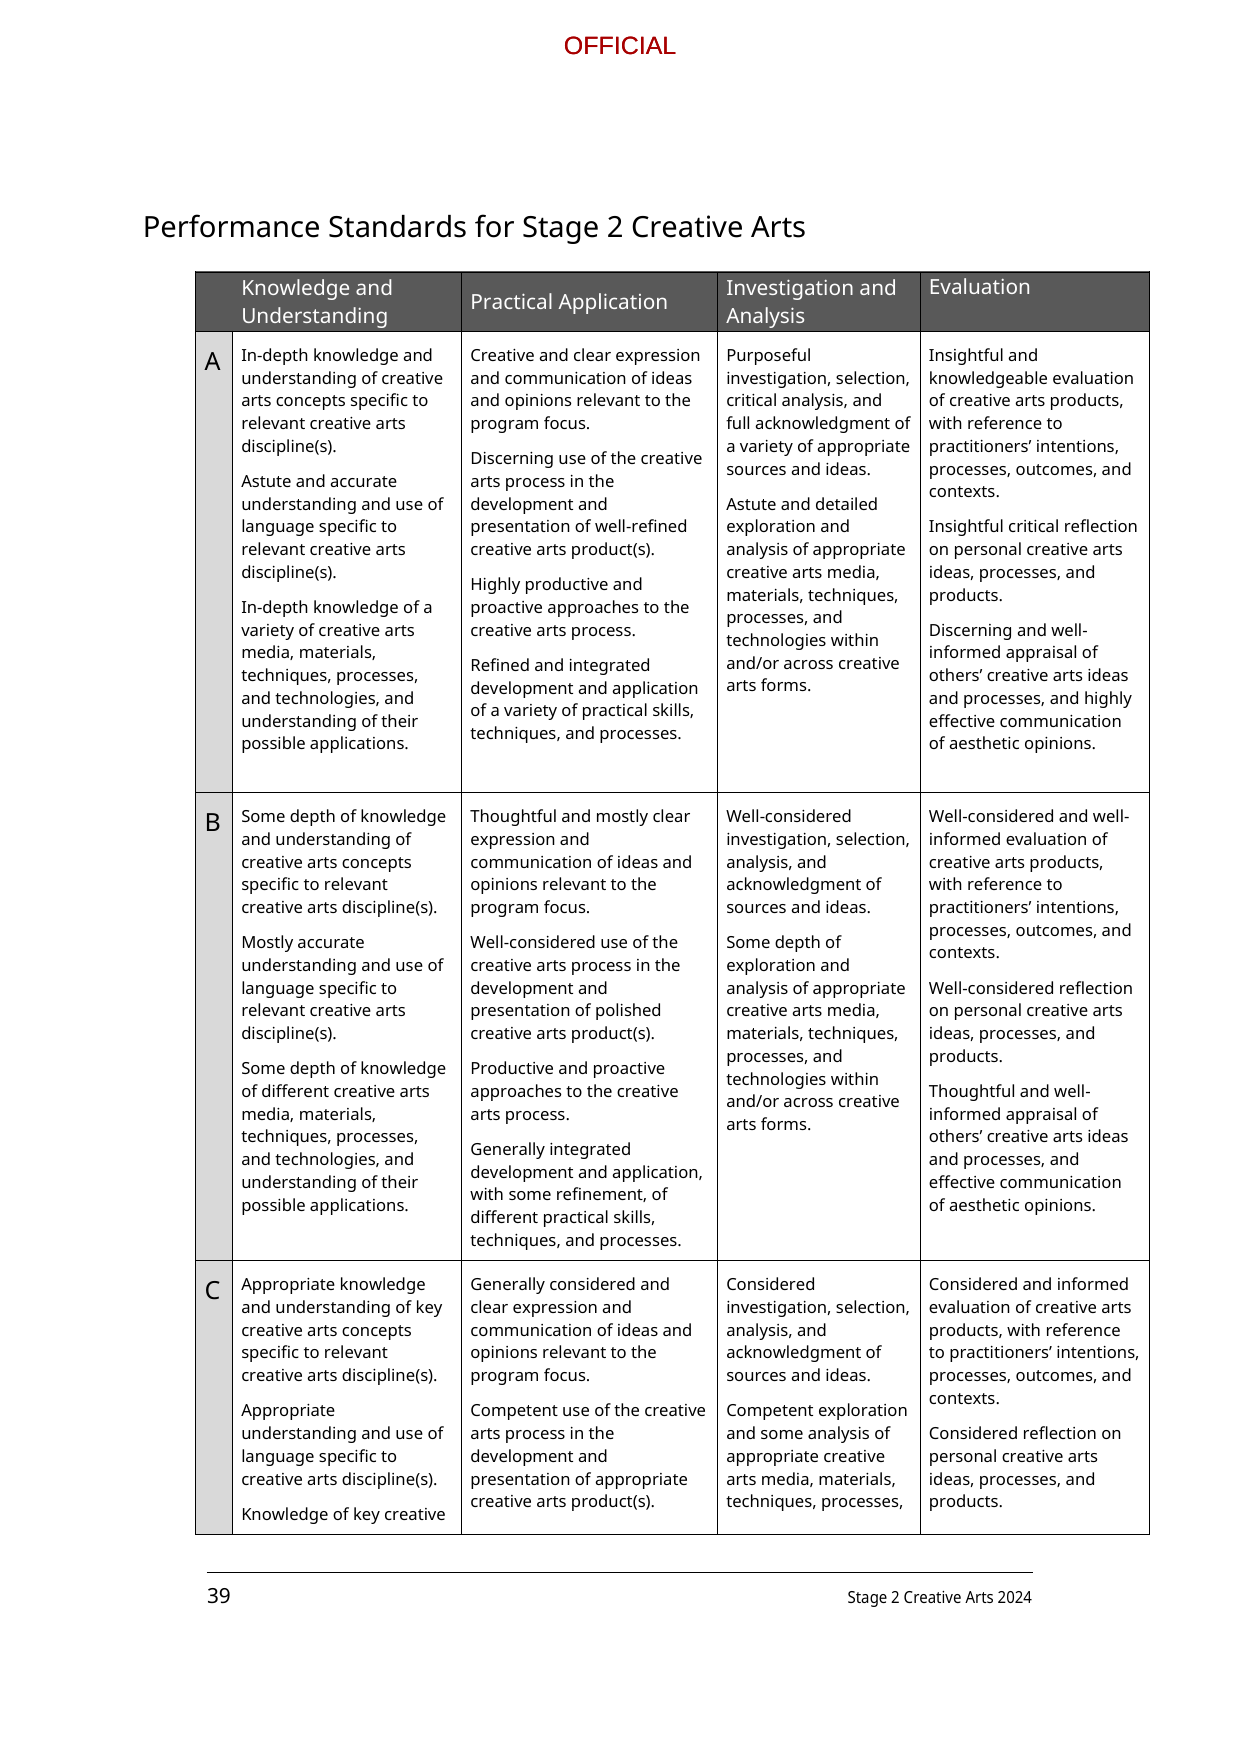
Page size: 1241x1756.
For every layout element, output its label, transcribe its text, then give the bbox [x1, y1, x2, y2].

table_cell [921, 1261, 1149, 1534]
table_cell In-depth knowledge and understanding of creative arts concepts specific to relevant creative arts discipline(s). Astute and accurate understanding and use of language specific to relevant creative arts discipline(s). In-depth knowledge of a variety of creative arts media, materials, techniques, processes, and technologies, and understanding of their possible applications. [233, 332, 461, 792]
table_header Knowledge and Understanding [232, 273, 461, 331]
table_cell B [196, 793, 232, 1260]
table_header Evaluation [921, 273, 1149, 331]
table_cell Some depth of knowledge and understanding of creative arts concepts specific to relevant creative arts discipline(s). Mostly accurate understanding and use of language specific to relevant creative arts discipline(s). Some depth of knowledge of different creative arts media, materials, techniques, processes, and technologies, and understanding of their possible applications. [233, 793, 461, 1260]
table_cell A [196, 332, 232, 792]
table_header Practical Application [462, 273, 717, 331]
table_cell C [196, 1261, 232, 1534]
table_cell Well-considered and well-informed evaluation of creative arts products, with reference to practitioners’ intentions, processes, outcomes, and contexts. Well-considered reflection on personal creative arts ideas, processes, and products. Thoughtful and well-informed appraisal of others’ creative arts ideas and processes, and effective communication of aesthetic opinions. [921, 793, 1149, 1260]
table_cell Creative and clear expression and communication of ideas and opinions relevant to the program focus. Discerning use of the creative arts process in the development and presentation of well-refined creative arts product(s). Highly productive and proactive approaches to the creative arts process. Refined and integrated development and application of a variety of practical skills, techniques, and processes. [462, 332, 717, 792]
table_cell Well-considered investigation, selection, analysis, and acknowledgment of sources and ideas. Some depth of exploration and analysis of appropriate creative arts media, materials, techniques, processes, and technologies within and/or across creative arts forms. [718, 793, 920, 1260]
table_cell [233, 1261, 461, 1534]
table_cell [718, 1261, 920, 1534]
table_header - [196, 273, 232, 331]
table_cell Purposeful investigation, selection, critical analysis, and full acknowledgment of a variety of appropriate sources and ideas. Astute and detailed exploration and analysis of appropriate creative arts media, materials, techniques, processes, and technologies within and/or across creative arts forms. [718, 332, 920, 792]
table_cell Thoughtful and mostly clear expression and communication of ideas and opinions relevant to the program focus. Well-considered use of the creative arts process in the development and presentation of polished creative arts product(s). Productive and proactive approaches to the creative arts process. Generally integrated development and application, with some refinement, of different practical skills, techniques, and processes. [462, 793, 717, 1260]
table_header Investigation and Analysis [718, 273, 920, 331]
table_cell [462, 1261, 717, 1534]
table_cell Insightful and knowledgeable evaluation of creative arts products, with reference to practitioners’ intentions, processes, outcomes, and contexts. Insightful critical reflection on personal creative arts ideas, processes, and products. Discerning and well-informed appraisal of others’ creative arts ideas and processes, and highly effective communication of aesthetic opinions. [921, 332, 1149, 792]
text Performance Standards for Stage 2 Creative Arts [143, 207, 1033, 246]
